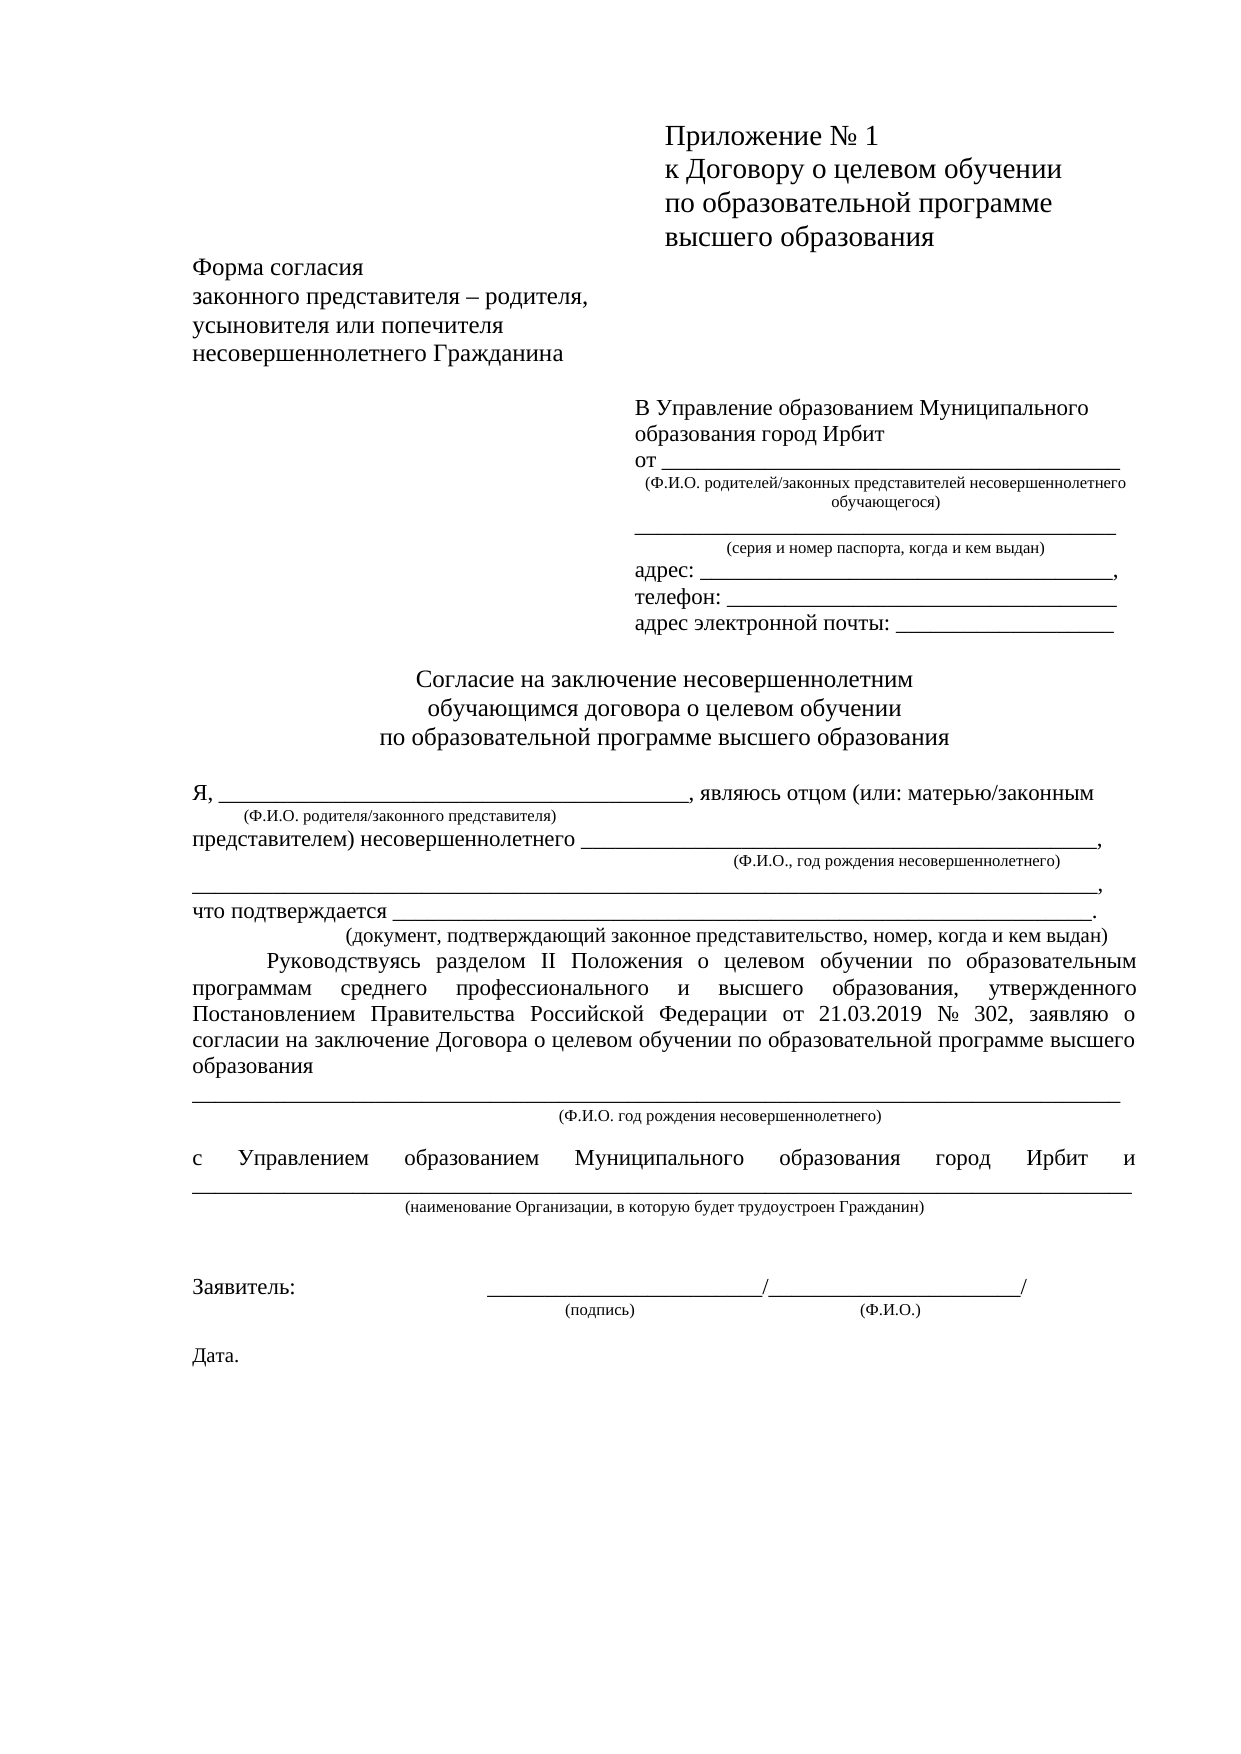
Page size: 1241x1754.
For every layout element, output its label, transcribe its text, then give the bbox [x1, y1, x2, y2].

text с Управлением образованием Муниципального образования город Ирбит и __________________________________________________________________________________ [192, 1144, 1137, 1196]
text (документ, подтверждающий законное представительство, номер, когда и кем выдан) [192, 923, 1137, 947]
text Заявитель: ________________________/______________________/ [192, 1273, 1137, 1299]
text _______________________________________________________________________________, [192, 870, 1137, 897]
text усыновителя или попечителя [192, 310, 1137, 338]
text Руководствуясь разделом II Положения о целевом обучении по образовательным программам среднего профессионального и высшего образования, утвержденного Постановлением Правительства Российской Федерации от 21.03.2019 № 302, заявляю о согласии на заключение Договора о целевом обучении по образовательной программе высшего образования _________________________________________________________________________________ [192, 947, 1137, 1105]
text (Ф.И.О. родителя/законного представителя) [192, 806, 1137, 825]
text В Управление образованием Муниципального образования город Ирбит [634, 394, 1137, 446]
text Приложение № 1 [664, 118, 1137, 152]
text законного представителя – родителя, [192, 281, 1137, 310]
text (Ф.И.О. год рождения несовершеннолетнего) [192, 1105, 1137, 1124]
text (Ф.И.О. родителей/законных представителей несовершеннолетнего обучающегося) [634, 473, 1137, 511]
text (подпись) (Ф.И.О.) [192, 1299, 1137, 1318]
text Согласие на заключение несовершеннолетним [192, 664, 1137, 693]
text обучающимся договора о целевом обучении [192, 693, 1137, 722]
text Дата. [192, 1343, 1137, 1367]
text (серия и номер паспорта, когда и кем выдан) [634, 537, 1137, 557]
text представителем) несовершеннолетнего _____________________________________________, [192, 825, 1137, 851]
text адрес электронной почты: ___________________ [634, 609, 1137, 636]
text к Договору о целевом обучении [664, 152, 1137, 185]
text Я, _________________________________________, являюсь отцом (или: матерью/законным [192, 779, 1137, 806]
text (Ф.И.О., год рождения несовершеннолетнего) [192, 851, 1137, 870]
text (наименование Организации, в которую будет трудоустроен Гражданин) [192, 1196, 1137, 1216]
text телефон: __________________________________ [634, 583, 1137, 609]
text от ________________________________________ [634, 446, 1137, 473]
text высшего образования [664, 219, 1137, 252]
text __________________________________________ [634, 511, 1137, 537]
text Форма согласия [192, 252, 1137, 281]
text что подтверждается _____________________________________________________________. [192, 897, 1137, 923]
text несовершеннолетнего Гражданина [192, 338, 1137, 367]
text по образовательной программе [664, 185, 1137, 219]
text по образовательной программе высшего образования [192, 722, 1137, 751]
text адрес: ____________________________________, [634, 557, 1137, 583]
